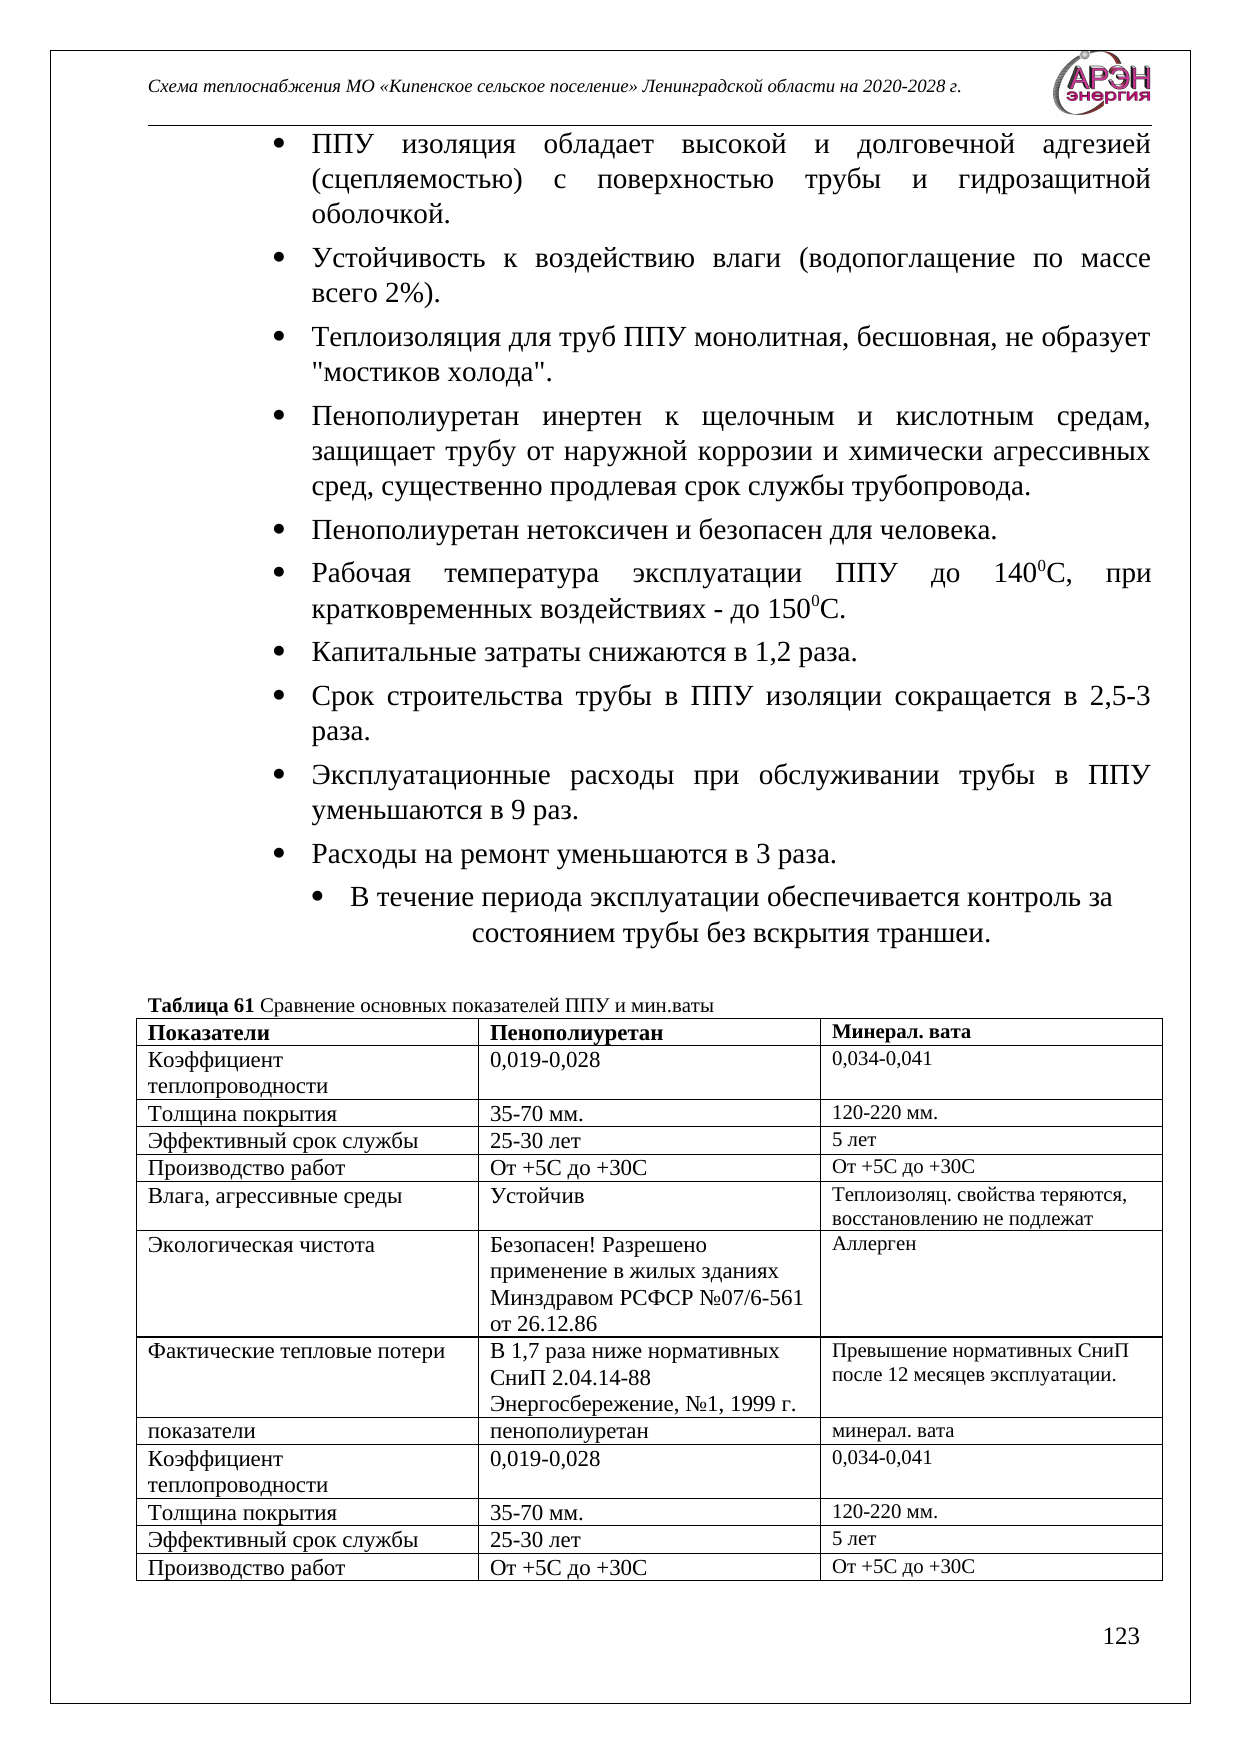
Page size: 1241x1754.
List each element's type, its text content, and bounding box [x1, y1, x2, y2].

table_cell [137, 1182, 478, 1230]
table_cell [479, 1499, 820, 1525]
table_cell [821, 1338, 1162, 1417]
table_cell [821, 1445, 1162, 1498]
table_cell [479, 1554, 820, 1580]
list Капитальные затраты снижаются в 1,2 раза. [274, 634, 1152, 668]
picture [1053, 51, 1152, 118]
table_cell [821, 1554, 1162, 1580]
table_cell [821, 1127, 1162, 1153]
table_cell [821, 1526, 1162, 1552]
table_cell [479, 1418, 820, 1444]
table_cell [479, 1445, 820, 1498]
list ППУ изоляция обладает высокой и долговечной адгезией (сцепляемостью) с поверхностью трубы и гидрозащитной оболочкой. [274, 126, 1152, 230]
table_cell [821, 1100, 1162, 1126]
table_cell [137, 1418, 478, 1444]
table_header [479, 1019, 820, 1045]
list Эксплуатационные расходы при обслуживании трубы в ППУ уменьшаются в 9 раз. [274, 757, 1152, 826]
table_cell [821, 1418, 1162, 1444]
list Устойчивость к воздействию влаги (водопоглащение по массе всего 2%). [274, 240, 1152, 309]
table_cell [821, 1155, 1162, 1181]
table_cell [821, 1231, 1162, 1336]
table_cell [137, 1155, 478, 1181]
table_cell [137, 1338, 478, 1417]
list Расходы на ремонт уменьшаются в 3 раза. [274, 836, 1152, 869]
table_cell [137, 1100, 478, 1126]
list Пенополиуретан инертен к щелочным и кислотным средам, защищает трубу от наружной коррозии и химически агрессивных сред, существенно продлевая срок службы трубопровода. [274, 398, 1152, 502]
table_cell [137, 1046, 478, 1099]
list Рабочая температура эксплуатации ППУ до 1400С, при кратковременных воздействиях - до 1500С. [274, 556, 1152, 624]
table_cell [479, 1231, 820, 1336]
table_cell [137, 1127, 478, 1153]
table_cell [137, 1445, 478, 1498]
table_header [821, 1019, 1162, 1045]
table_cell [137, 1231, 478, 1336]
list В течение периода эксплуатации обеспечивается контроль за состоянием трубы без вскрытия траншеи. [274, 879, 1152, 948]
list Теплоизоляция для труб ППУ монолитная, бесшовная, не образует "мостиков холода". [274, 319, 1152, 388]
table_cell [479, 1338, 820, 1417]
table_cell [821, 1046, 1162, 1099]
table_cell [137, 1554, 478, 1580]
list Пенополиуретан нетоксичен и безопасен для человека. [274, 512, 1152, 546]
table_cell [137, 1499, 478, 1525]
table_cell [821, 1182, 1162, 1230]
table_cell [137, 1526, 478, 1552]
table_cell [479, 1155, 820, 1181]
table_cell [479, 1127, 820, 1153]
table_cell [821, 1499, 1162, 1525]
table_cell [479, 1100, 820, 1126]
list Срок строительства трубы в ППУ изоляции сокращается в 2,5-3 раза. [274, 678, 1152, 747]
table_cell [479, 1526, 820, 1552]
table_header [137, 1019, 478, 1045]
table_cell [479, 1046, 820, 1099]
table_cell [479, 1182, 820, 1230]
